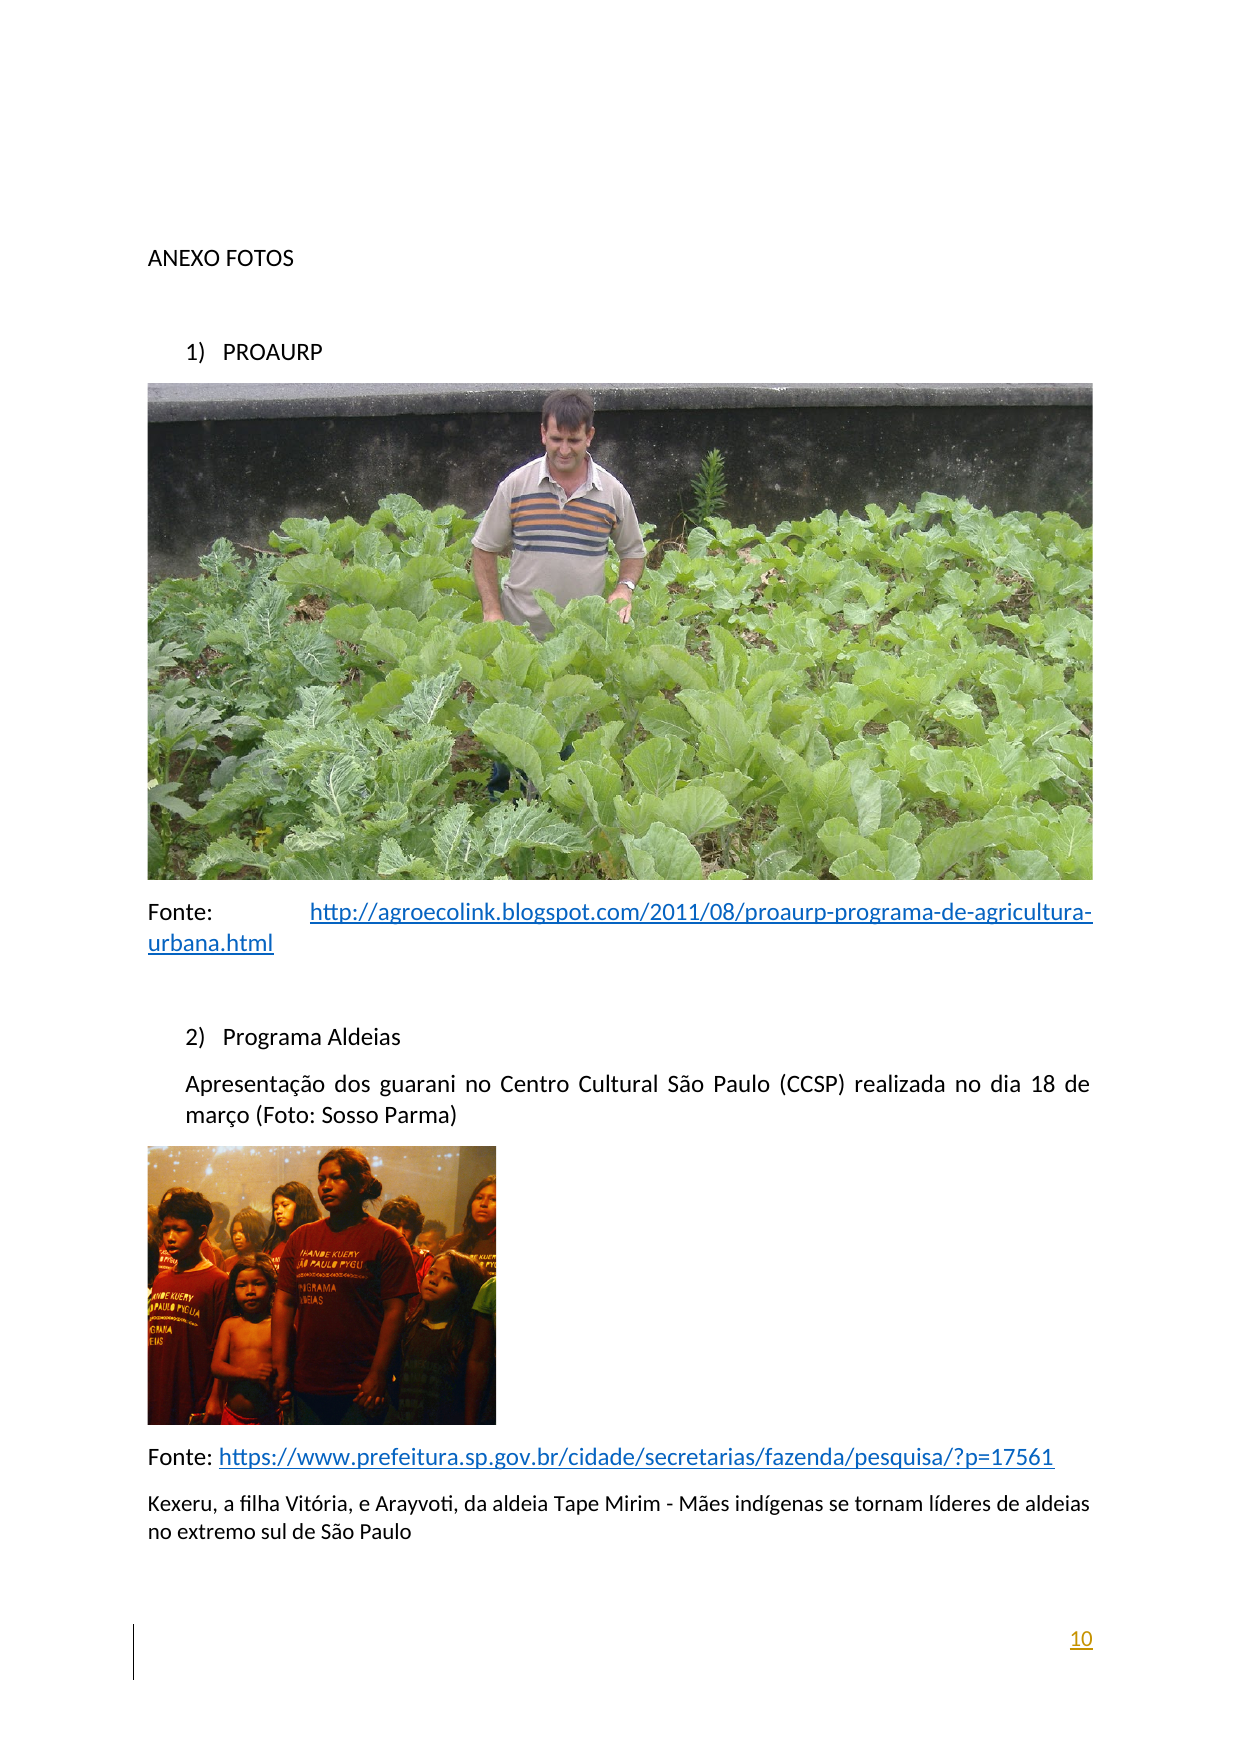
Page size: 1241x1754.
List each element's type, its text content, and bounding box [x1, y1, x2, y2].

text ANEXO FOTOS [148, 242, 1092, 273]
picture [147, 1146, 497, 1425]
text Apresentação dos guarani no Centro Cultural São Paulo (CCSP) realizada no dia 18 de março (Foto: Sosso Parma) [185, 1068, 1092, 1129]
text Fonte: https://www.prefeitura.sp.gov.br/cidade/secretarias/fazenda/pesquisa/?p=17561 [148, 1442, 1092, 1472]
list Programa Aldeias [185, 1021, 1092, 1052]
picture [147, 383, 1093, 880]
text Fonte: http://agroecolink.blogspot.com/2011/08/proaurp-programa-de-agricultura-urbana.html [148, 896, 1092, 957]
list PROAURP [185, 336, 1092, 367]
text Kexeru, a filha Vitória, e Arayvoti, da aldeia Tape Mirim - Mães indígenas se tornam líderes de aldeias no extremo sul de São Paulo [148, 1489, 1092, 1545]
